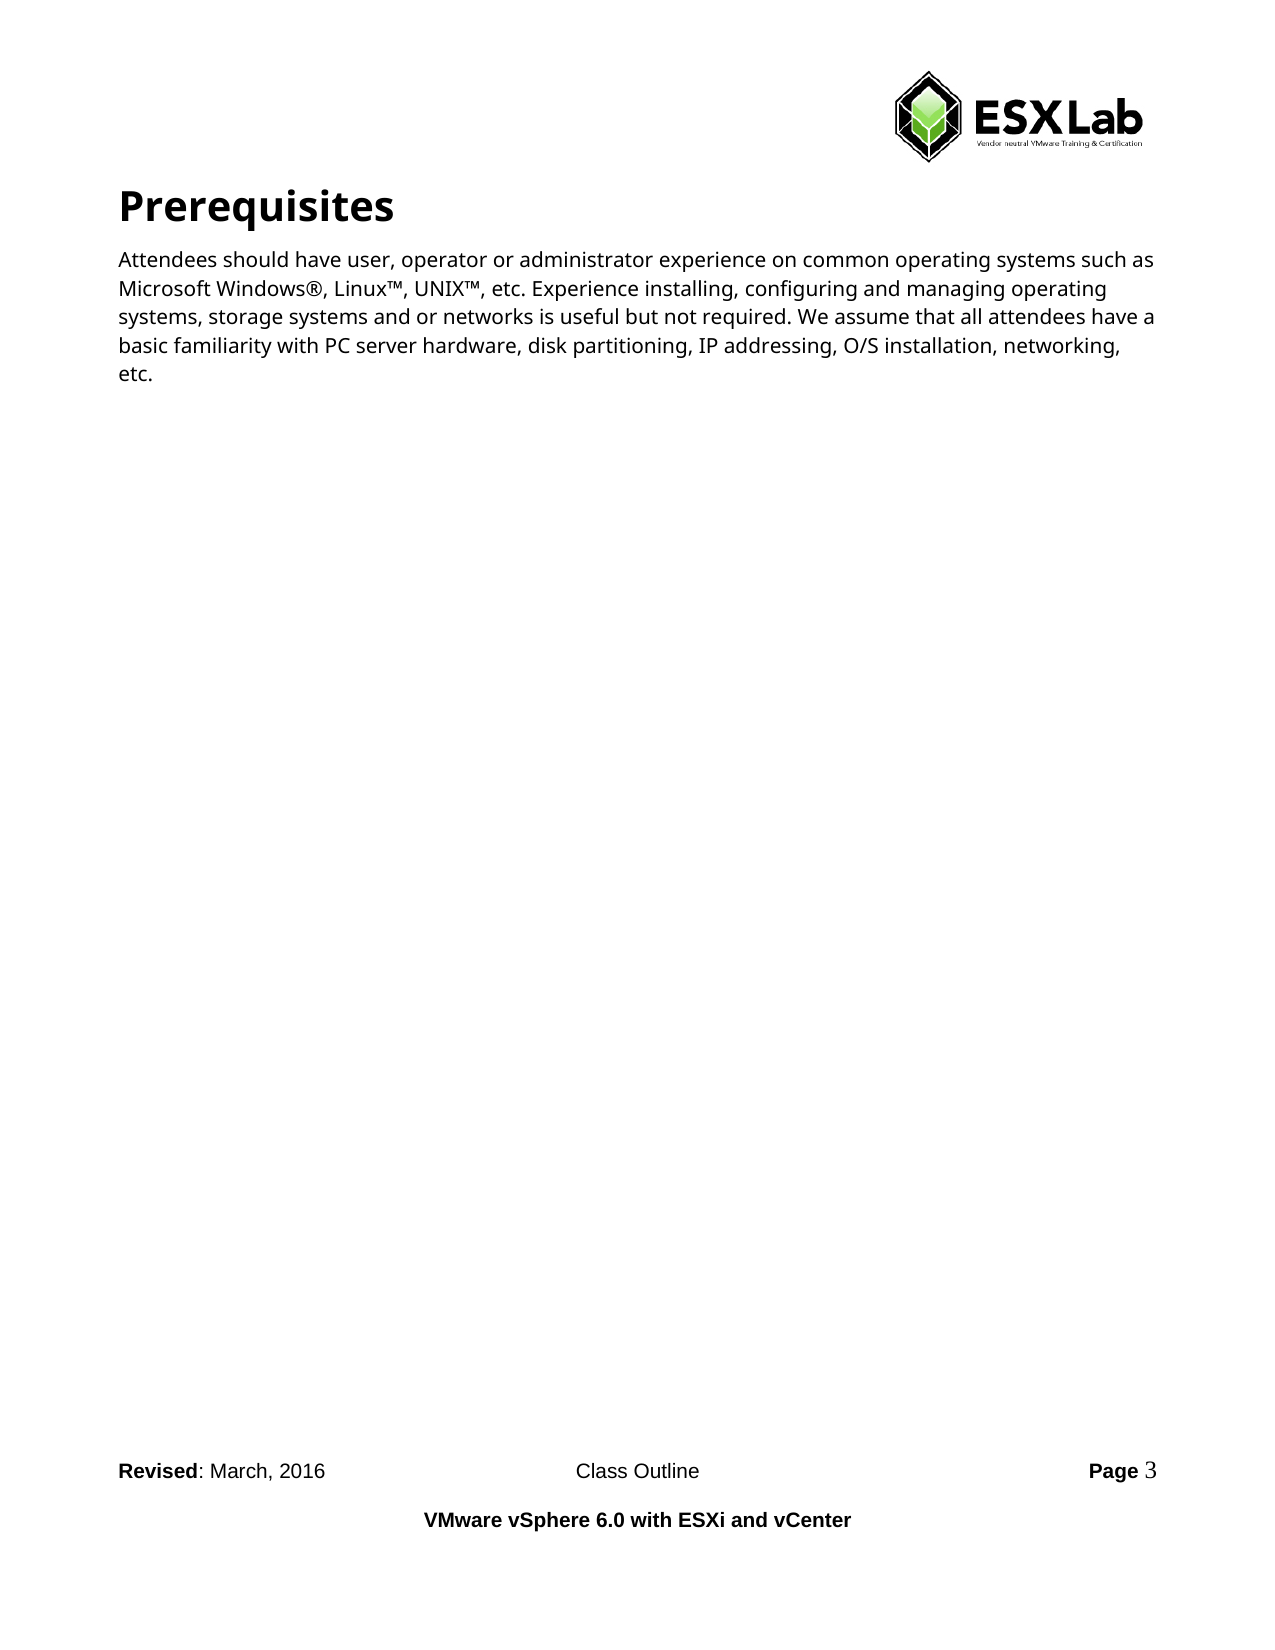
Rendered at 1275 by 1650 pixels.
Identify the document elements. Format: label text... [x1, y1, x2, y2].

picture [884, 62, 1155, 167]
text Attendees should have user, operator or administrator experience on common operating systems such as Microsoft Windows®, Linux™, UNIX™, etc. Experience installing, configuring and managing operating systems, storage systems and or networks is useful but not required. We assume that all attendees have a basic familiarity with PC server hardware, disk partitioning, IP addressing, O/S installation, networking, etc. [118, 246, 1157, 388]
subtitle Prerequisites [118, 176, 1157, 233]
